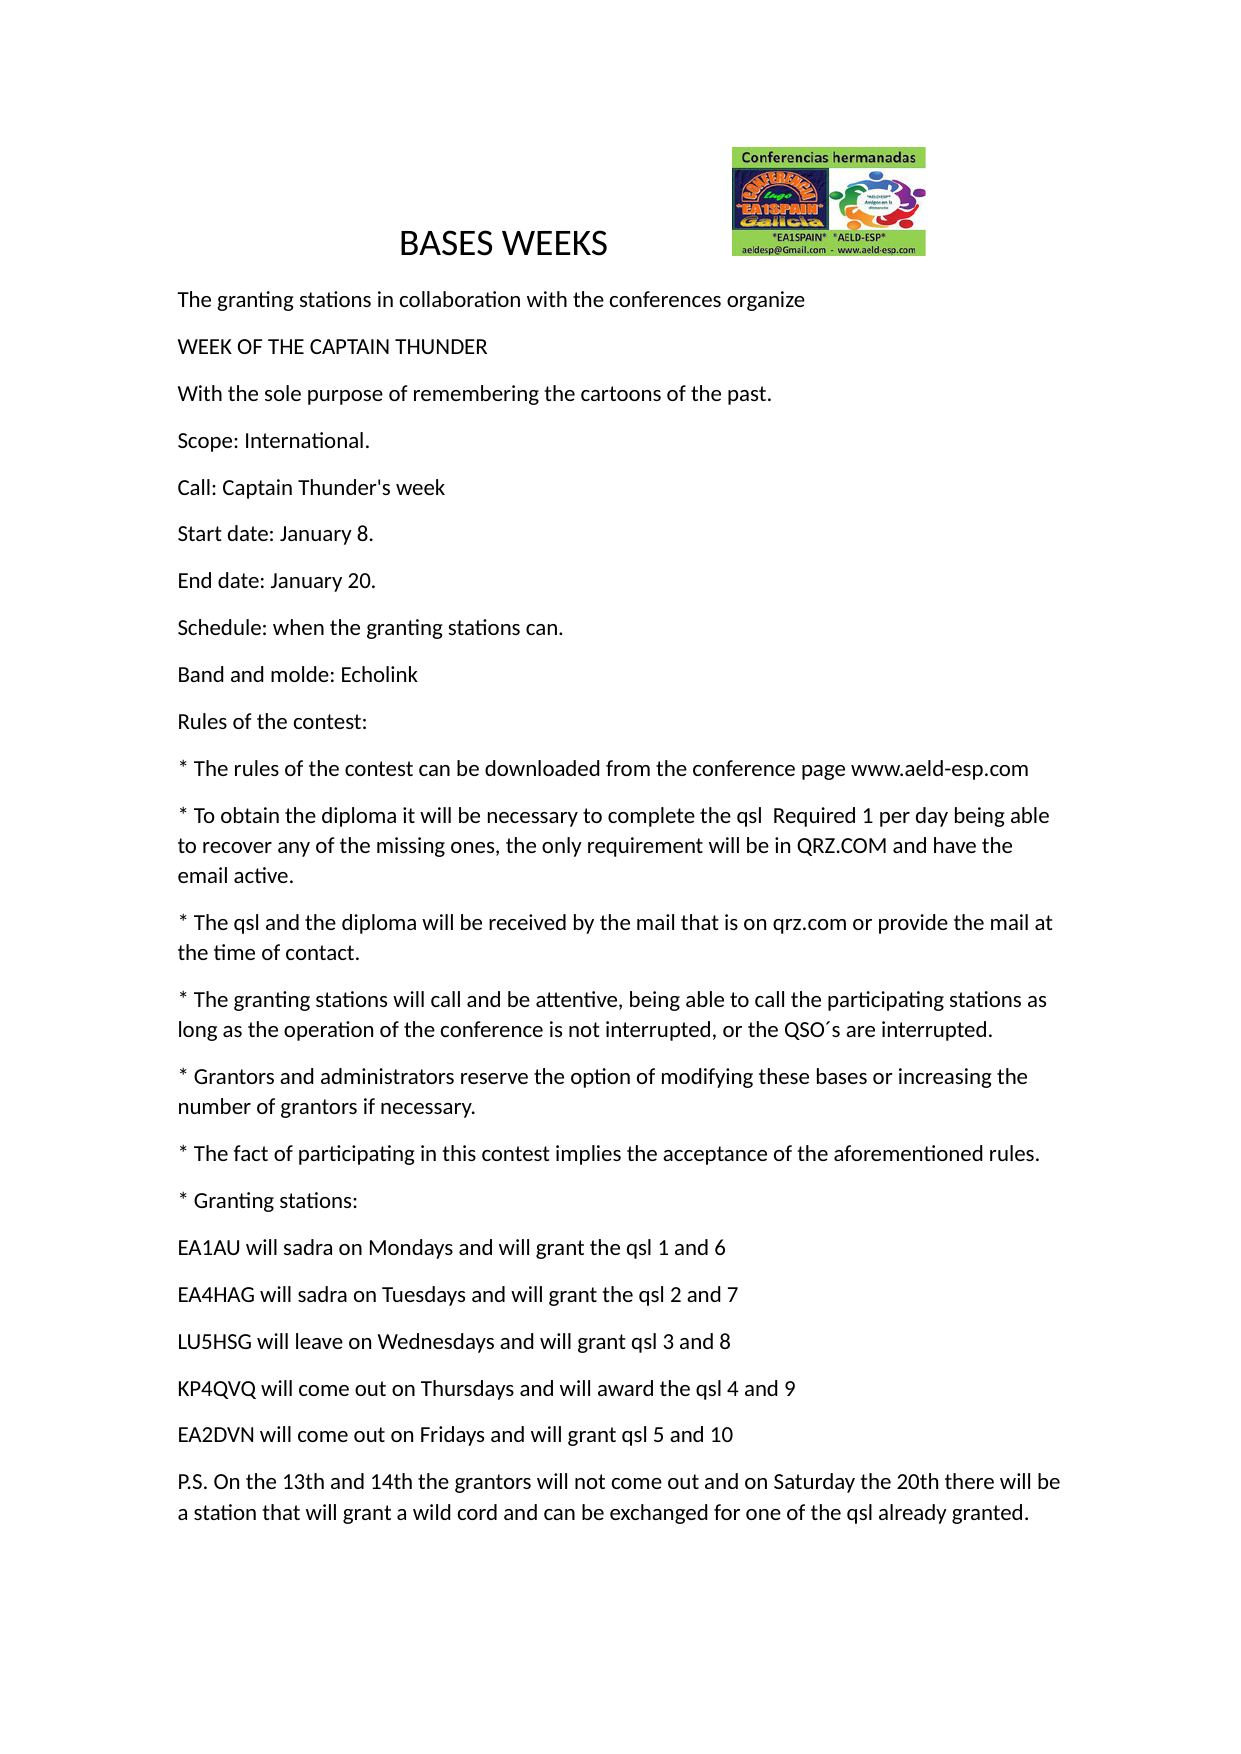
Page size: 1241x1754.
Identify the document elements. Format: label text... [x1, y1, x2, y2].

text * To obtain the diploma it will be necessary to complete the qsl Required 1 per day being able to recover any of the missing ones, the only requirement will be in QRZ.COM and have the email active. [177, 801, 1063, 889]
text P.S. On the 13th and 14th the grantors will not come out and on Saturday the 20th there will be a station that will grant a wild cord and can be exchanged for one of the qsl already granted. [177, 1467, 1063, 1526]
text KP4QVQ will come out on Thursdays and will award the qsl 4 and 9 [177, 1374, 1063, 1402]
text Schedule: when the granting stations can. [177, 613, 1063, 641]
text * The fact of participating in this contest implies the acceptance of the aforementioned rules. [177, 1139, 1063, 1167]
text * The qsl and the diploma will be received by the mail that is on qrz.com or provide the mail at the time of contact. [177, 908, 1063, 966]
text BASES WEEKS [177, 148, 1063, 265]
text Call: Captain Thunder's week [177, 473, 1063, 501]
text * Granting stations: [177, 1186, 1063, 1214]
text Start date: January 8. [177, 519, 1063, 547]
text End date: January 20. [177, 566, 1063, 594]
text The granting stations in collaboration with the conferences organize [177, 285, 1063, 313]
text EA1AU will sadra on Mondays and will grant the qsl 1 and 6 [177, 1233, 1063, 1261]
text Band and molde: Echolink [177, 660, 1063, 688]
text * Grantors and administrators reserve the option of modifying these bases or increasing the number of grantors if necessary. [177, 1062, 1063, 1120]
text LU5HSG will leave on Wednesdays and will grant qsl 3 and 8 [177, 1327, 1063, 1355]
text EA4HAG will sadra on Tuesdays and will grant the qsl 2 and 7 [177, 1280, 1063, 1308]
picture [732, 147, 926, 256]
text Scope: International. [177, 426, 1063, 454]
text EA2DVN will come out on Fridays and will grant qsl 5 and 10 [177, 1421, 1063, 1448]
text WEEK OF THE CAPTAIN THUNDER [177, 332, 1063, 360]
text Rules of the contest: [177, 707, 1063, 735]
text * The granting stations will call and be attentive, being able to call the participating stations as long as the operation of the conference is not interrupted, or the QSO´s are interrupted. [177, 985, 1063, 1043]
text With the sole purpose of remembering the cartoons of the past. [177, 379, 1063, 407]
text * The rules of the contest can be downloaded from the conference page www.aeld-esp.com [177, 754, 1063, 782]
